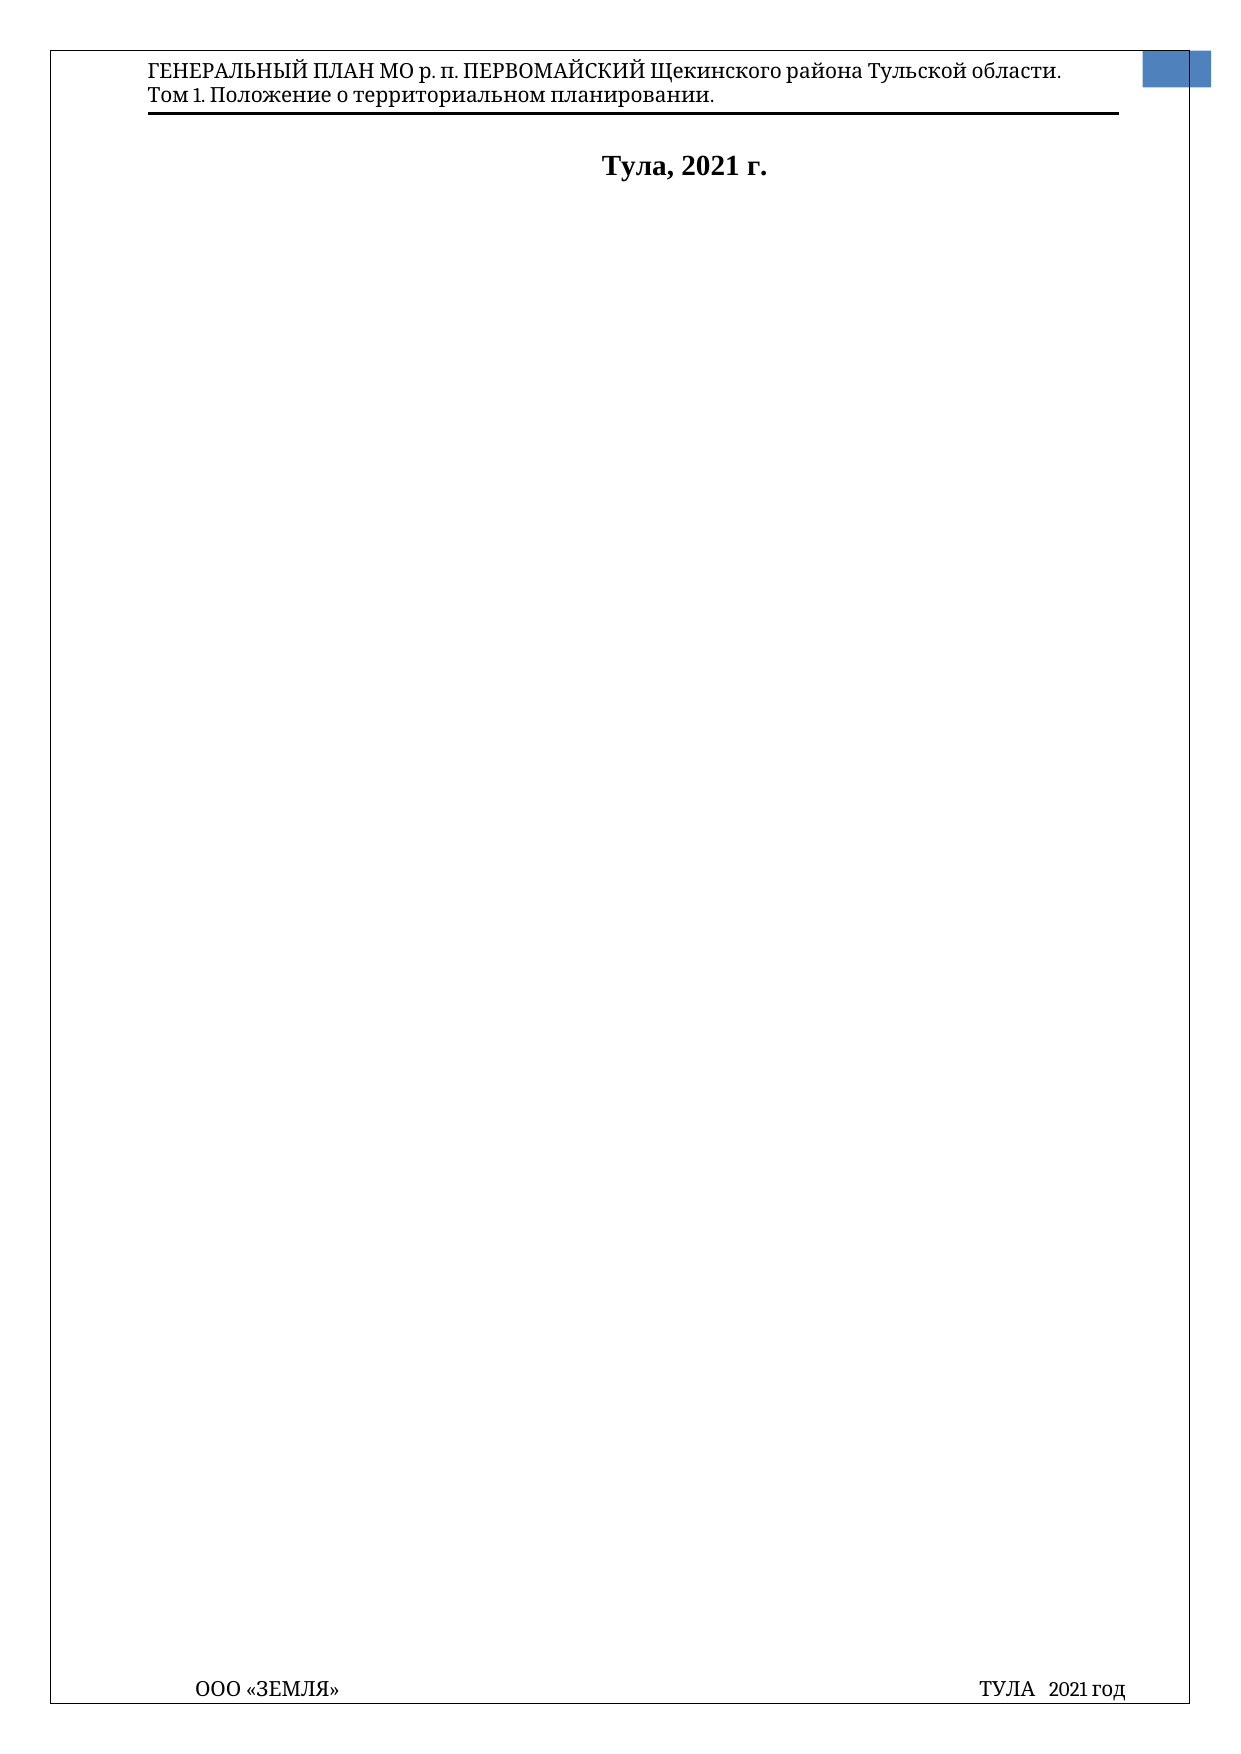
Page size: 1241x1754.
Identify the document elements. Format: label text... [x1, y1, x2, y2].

text Тула, 2021 г. [148, 126, 1166, 182]
